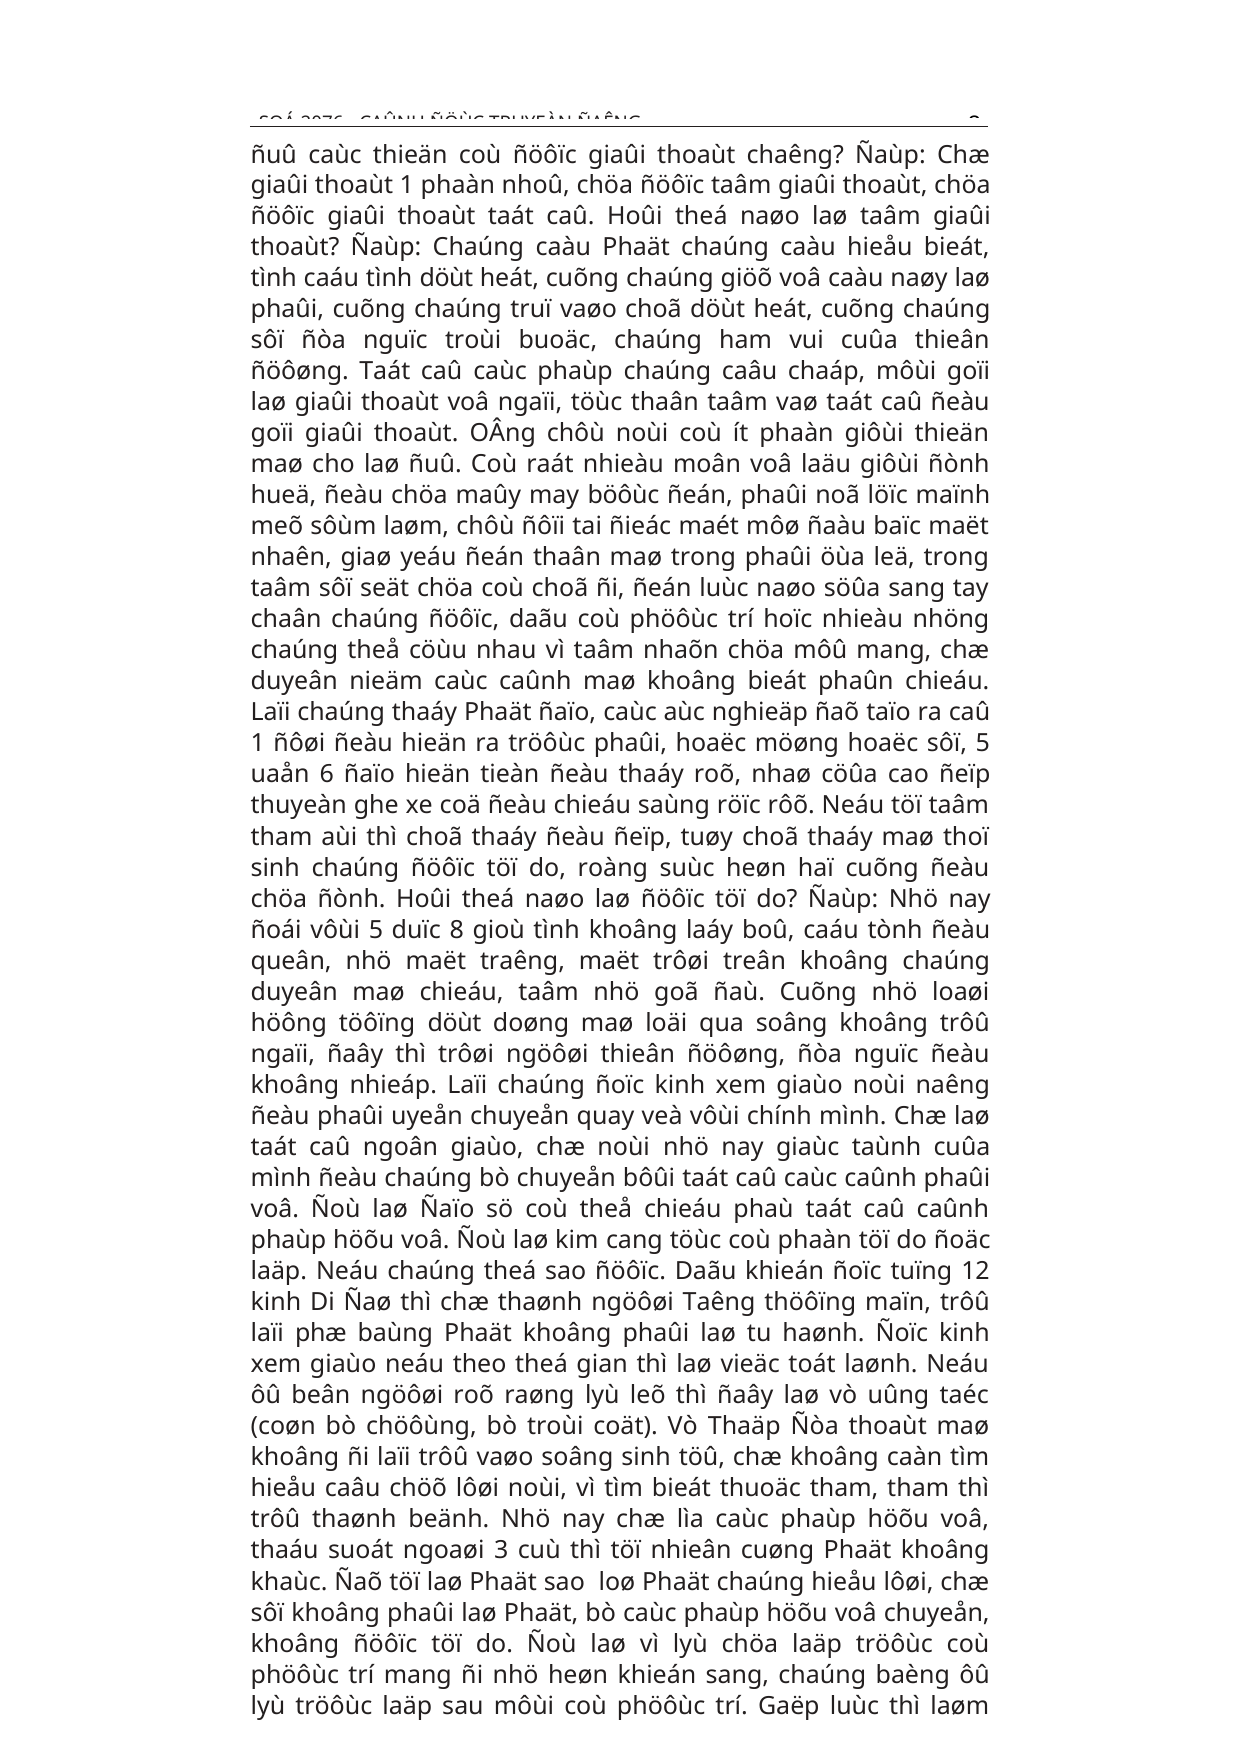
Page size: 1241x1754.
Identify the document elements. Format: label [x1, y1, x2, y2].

text [250, 138, 990, 1721]
